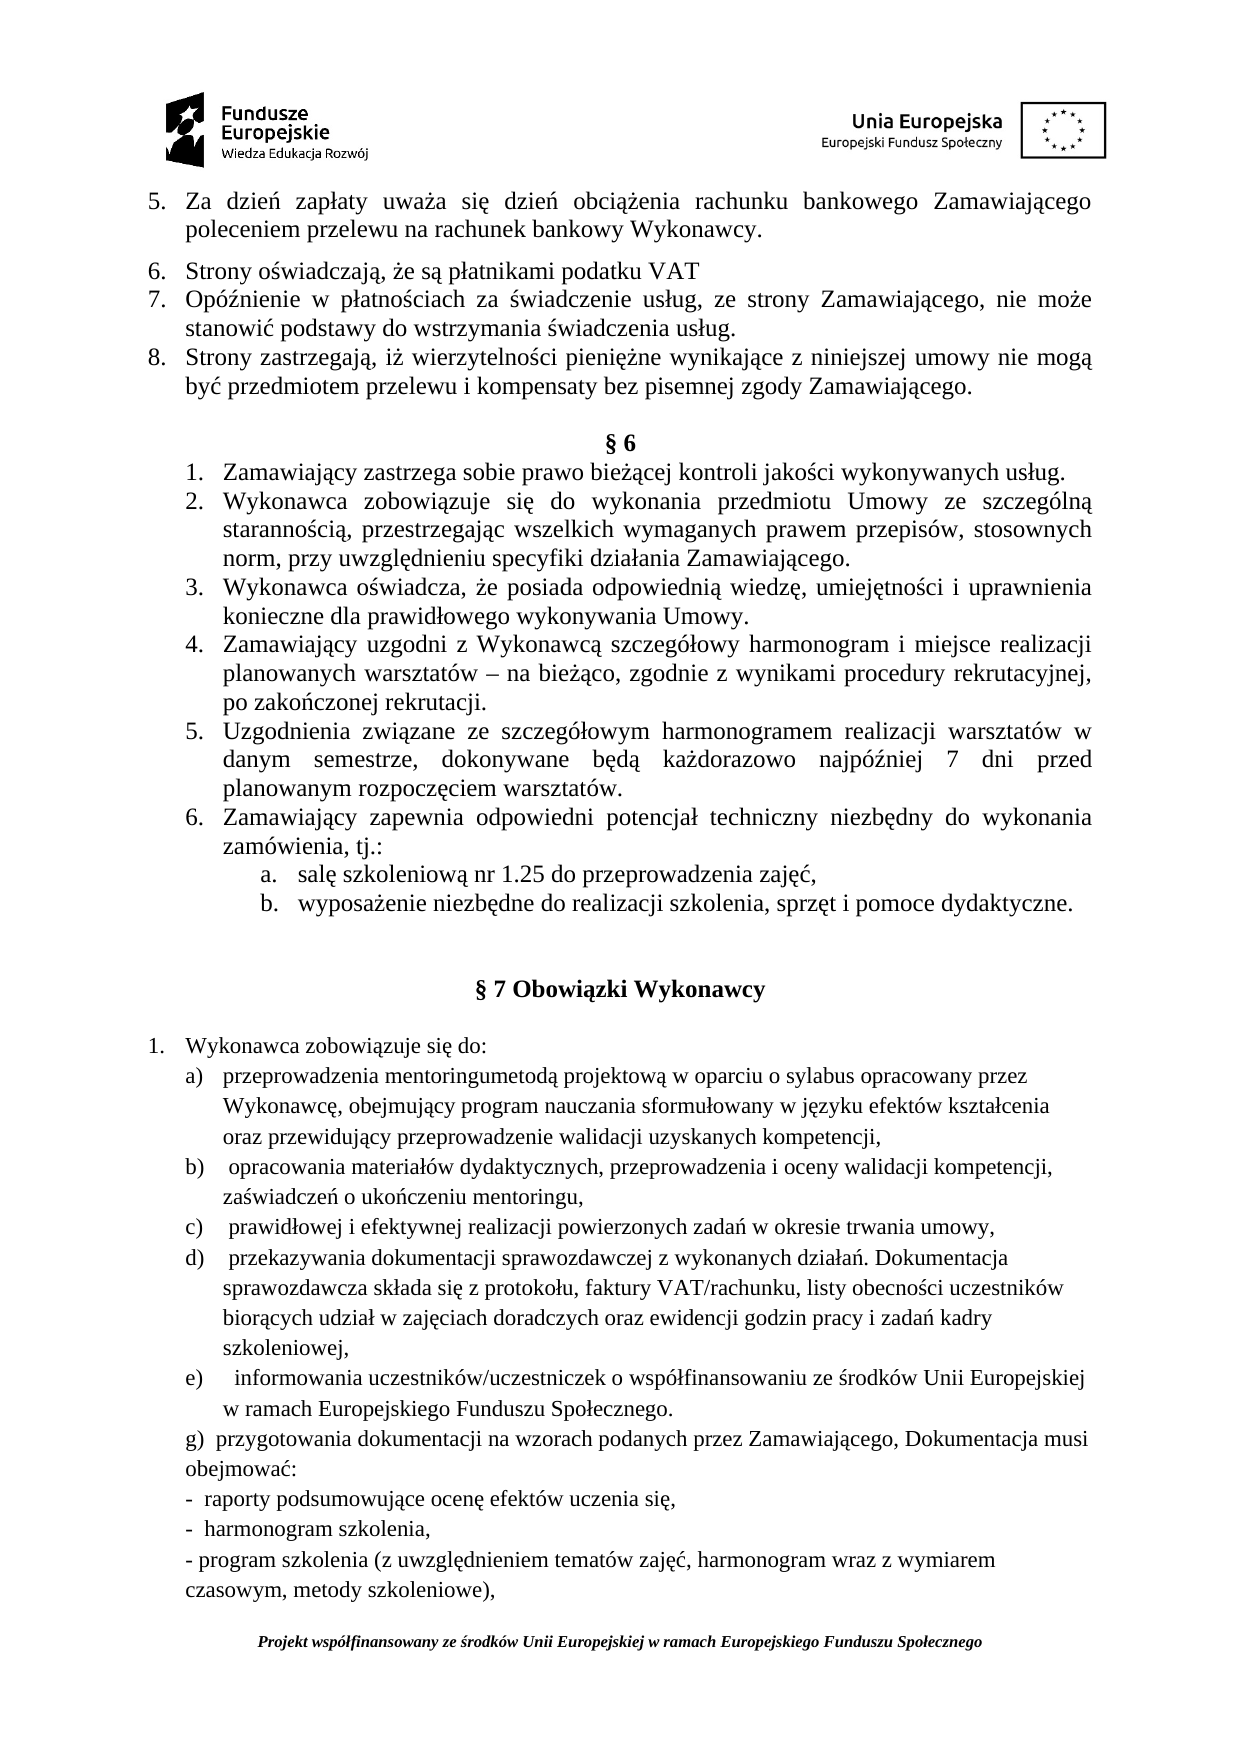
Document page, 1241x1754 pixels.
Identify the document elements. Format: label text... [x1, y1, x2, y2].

list informowania uczestników/uczestniczek o współfinansowaniu ze środków Unii Europejskiej w ramach Europejskiego Funduszu Społecznego. [185, 1364, 1093, 1421]
list przekazywania dokumentacji sprawozdawczej z wykonanych działań. Dokumentacja sprawozdawcza składa się z protokołu, faktury VAT/rachunku, listy obecności uczestników biorących udział w zajęciach doradczych oraz ewidencji godzin pracy i zadań kadry szkoleniowej, [185, 1243, 1093, 1361]
list Wykonawca zobowiązuje się do: [148, 1032, 1093, 1058]
text - harmonogram szkolenia, [185, 1515, 1093, 1542]
text § 6 [148, 428, 1093, 457]
text g) przygotowania dokumentacji na wzorach podanych przez Zamawiającego, Dokumentacja musi obejmować: [185, 1425, 1093, 1481]
list Wykonawca zobowiązuje się do wykonania przedmiotu Umowy ze szczególną starannością, przestrzegając wszelkich wymaganych prawem przepisów, stosownych norm, przy uwzględnieniu specyfiki działania Zamawiającego. [185, 486, 1093, 572]
list Uzgodnienia związane ze szczegółowym harmonogramem realizacji warsztatów w danym semestrze, dokonywane będą każdorazowo najpóźniej 7 dni przed planowanym rozpoczęciem warsztatów. [185, 716, 1093, 802]
list przeprowadzenia mentoringumetodą projektową w oparciu o sylabus opracowany przez Wykonawcę, obejmujący program nauczania sformułowany w języku efektów kształcenia oraz przewidujący przeprowadzenie walidacji uzyskanych kompetencji, [185, 1062, 1093, 1149]
text - raporty podsumowujące ocenę efektów uczenia się, [185, 1485, 1093, 1512]
list opracowania materiałów dydaktycznych, przeprowadzenia i oceny walidacji kompetencji, zaświadczeń o ukończeniu mentoringu, [185, 1153, 1093, 1209]
list salę szkoleniową nr 1.25 do przeprowadzenia zajęć, [260, 859, 1093, 888]
list Wykonawca oświadcza, że posiada odpowiednią wiedzę, umiejętności i uprawnienia konieczne dla prawidłowego wykonywania Umowy. [185, 572, 1093, 629]
list prawidłowej i efektywnej realizacji powierzonych zadań w okresie trwania umowy, [185, 1213, 1093, 1240]
text § 7 Obowiązki Wykonawcy [148, 974, 1093, 1003]
list wyposażenie niezbędne do realizacji szkolenia, sprzęt i pomoce dydaktyczne. [260, 888, 1093, 917]
list Opóźnienie w płatnościach za świadczenie usług, ze strony Zamawiającego, nie może stanowić podstawy do wstrzymania świadczenia usług. [148, 284, 1093, 342]
list Za dzień zapłaty uważa się dzień obciążenia rachunku bankowego Zamawiającego poleceniem przelewu na rachunek bankowy Wykonawcy. [148, 186, 1093, 243]
picture [147, 73, 386, 186]
list Zamawiający zastrzega sobie prawo bieżącej kontroli jakości wykonywanych usług. [185, 457, 1093, 486]
list Zamawiający zapewnia odpowiedni potencjał techniczny niezbędny do wykonania zamówienia, tj.: [185, 802, 1093, 859]
picture [803, 83, 1125, 177]
list Strony zastrzegają, iż wierzytelności pieniężne wynikające z niniejszej umowy nie mogą być przedmiotem przelewu i kompensaty bez pisemnej zgody Zamawiającego. [148, 342, 1093, 399]
list Zamawiający uzgodni z Wykonawcą szczegółowy harmonogram i miejsce realizacji planowanych warsztatów – na bieżąco, zgodnie z wynikami procedury rekrutacyjnej, po zakończonej rekrutacji. [185, 629, 1093, 716]
text - program szkolenia (z uwzględnieniem tematów zajęć, harmonogram wraz z wymiarem czasowym, metody szkoleniowe), [185, 1546, 1093, 1602]
list Strony oświadczają, że są płatnikami podatku VAT [148, 256, 1093, 284]
